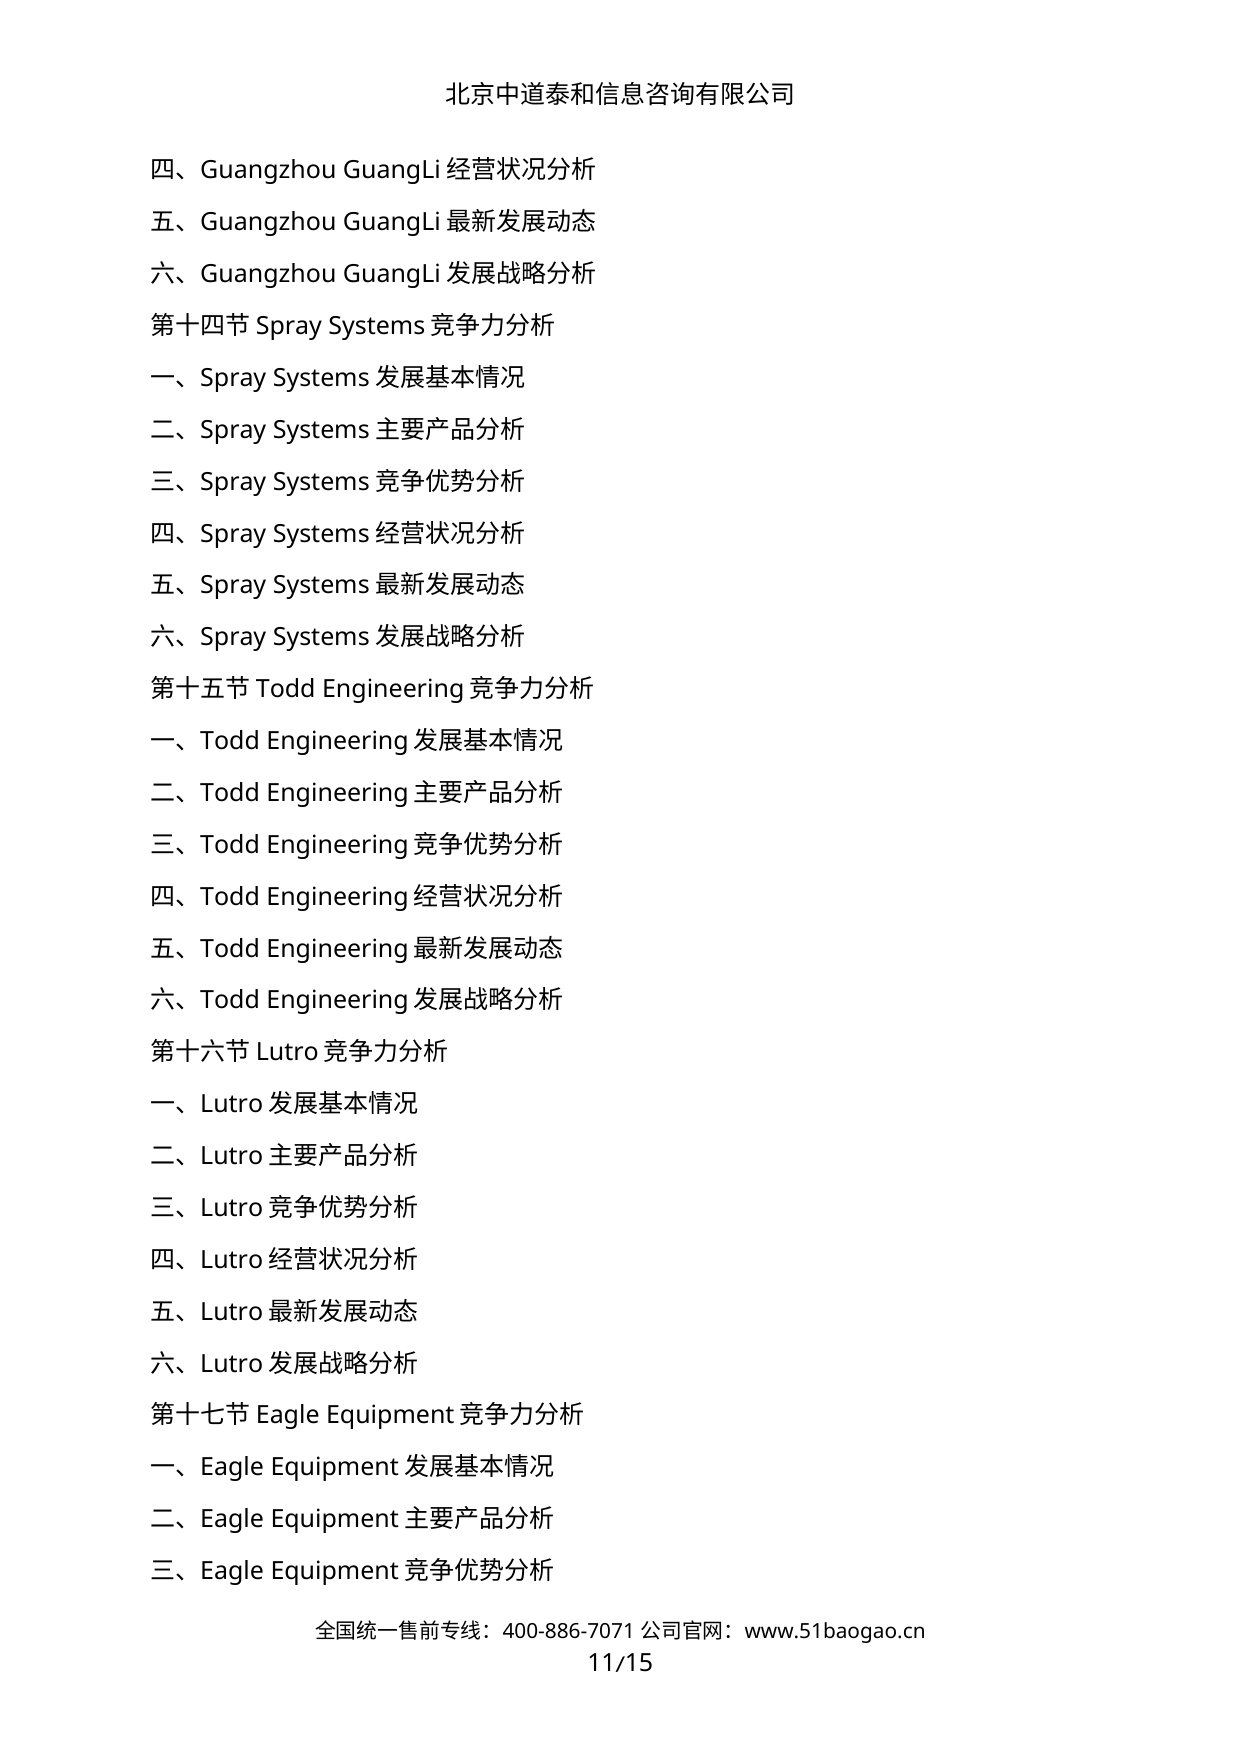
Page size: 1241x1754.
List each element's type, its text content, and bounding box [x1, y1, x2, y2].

text 四、Lutro经营状况分析 [150, 1239, 1090, 1276]
text 三、Lutro竞争优势分析 [150, 1187, 1090, 1224]
text 六、Guangzhou GuangLi发展战略分析 [150, 254, 1090, 290]
text 六、Spray Systems发展战略分析 [150, 617, 1090, 653]
text 五、Lutro最新发展动态 [150, 1291, 1090, 1327]
text 五、Guangzhou GuangLi最新发展动态 [150, 202, 1090, 238]
text 四、Guangzhou GuangLi经营状况分析 [150, 150, 1090, 186]
text 三、Eagle Equipment竞争优势分析 [150, 1551, 1090, 1587]
text 第十七节 Eagle Equipment竞争力分析 [150, 1395, 1090, 1431]
text 三、Spray Systems竞争优势分析 [150, 461, 1090, 497]
text 五、Spray Systems最新发展动态 [150, 565, 1090, 601]
text 第十四节 Spray Systems竞争力分析 [150, 306, 1090, 342]
text 二、Eagle Equipment主要产品分析 [150, 1499, 1090, 1535]
text 第十五节 Todd Engineering竞争力分析 [150, 669, 1090, 705]
text 一、Eagle Equipment发展基本情况 [150, 1447, 1090, 1483]
text 一、Todd Engineering发展基本情况 [150, 721, 1090, 757]
text 二、Lutro主要产品分析 [150, 1136, 1090, 1172]
text 六、Todd Engineering发展战略分析 [150, 980, 1090, 1016]
text 五、Todd Engineering最新发展动态 [150, 928, 1090, 964]
text 二、Todd Engineering主要产品分析 [150, 772, 1090, 809]
text 三、Todd Engineering竞争优势分析 [150, 824, 1090, 861]
text 一、Spray Systems发展基本情况 [150, 357, 1090, 394]
text 四、Spray Systems经营状况分析 [150, 513, 1090, 549]
text 六、Lutro发展战略分析 [150, 1343, 1090, 1379]
text 四、Todd Engineering经营状况分析 [150, 876, 1090, 912]
text 一、Lutro发展基本情况 [150, 1084, 1090, 1120]
text 二、Spray Systems主要产品分析 [150, 409, 1090, 446]
text 第十六节 Lutro竞争力分析 [150, 1032, 1090, 1068]
